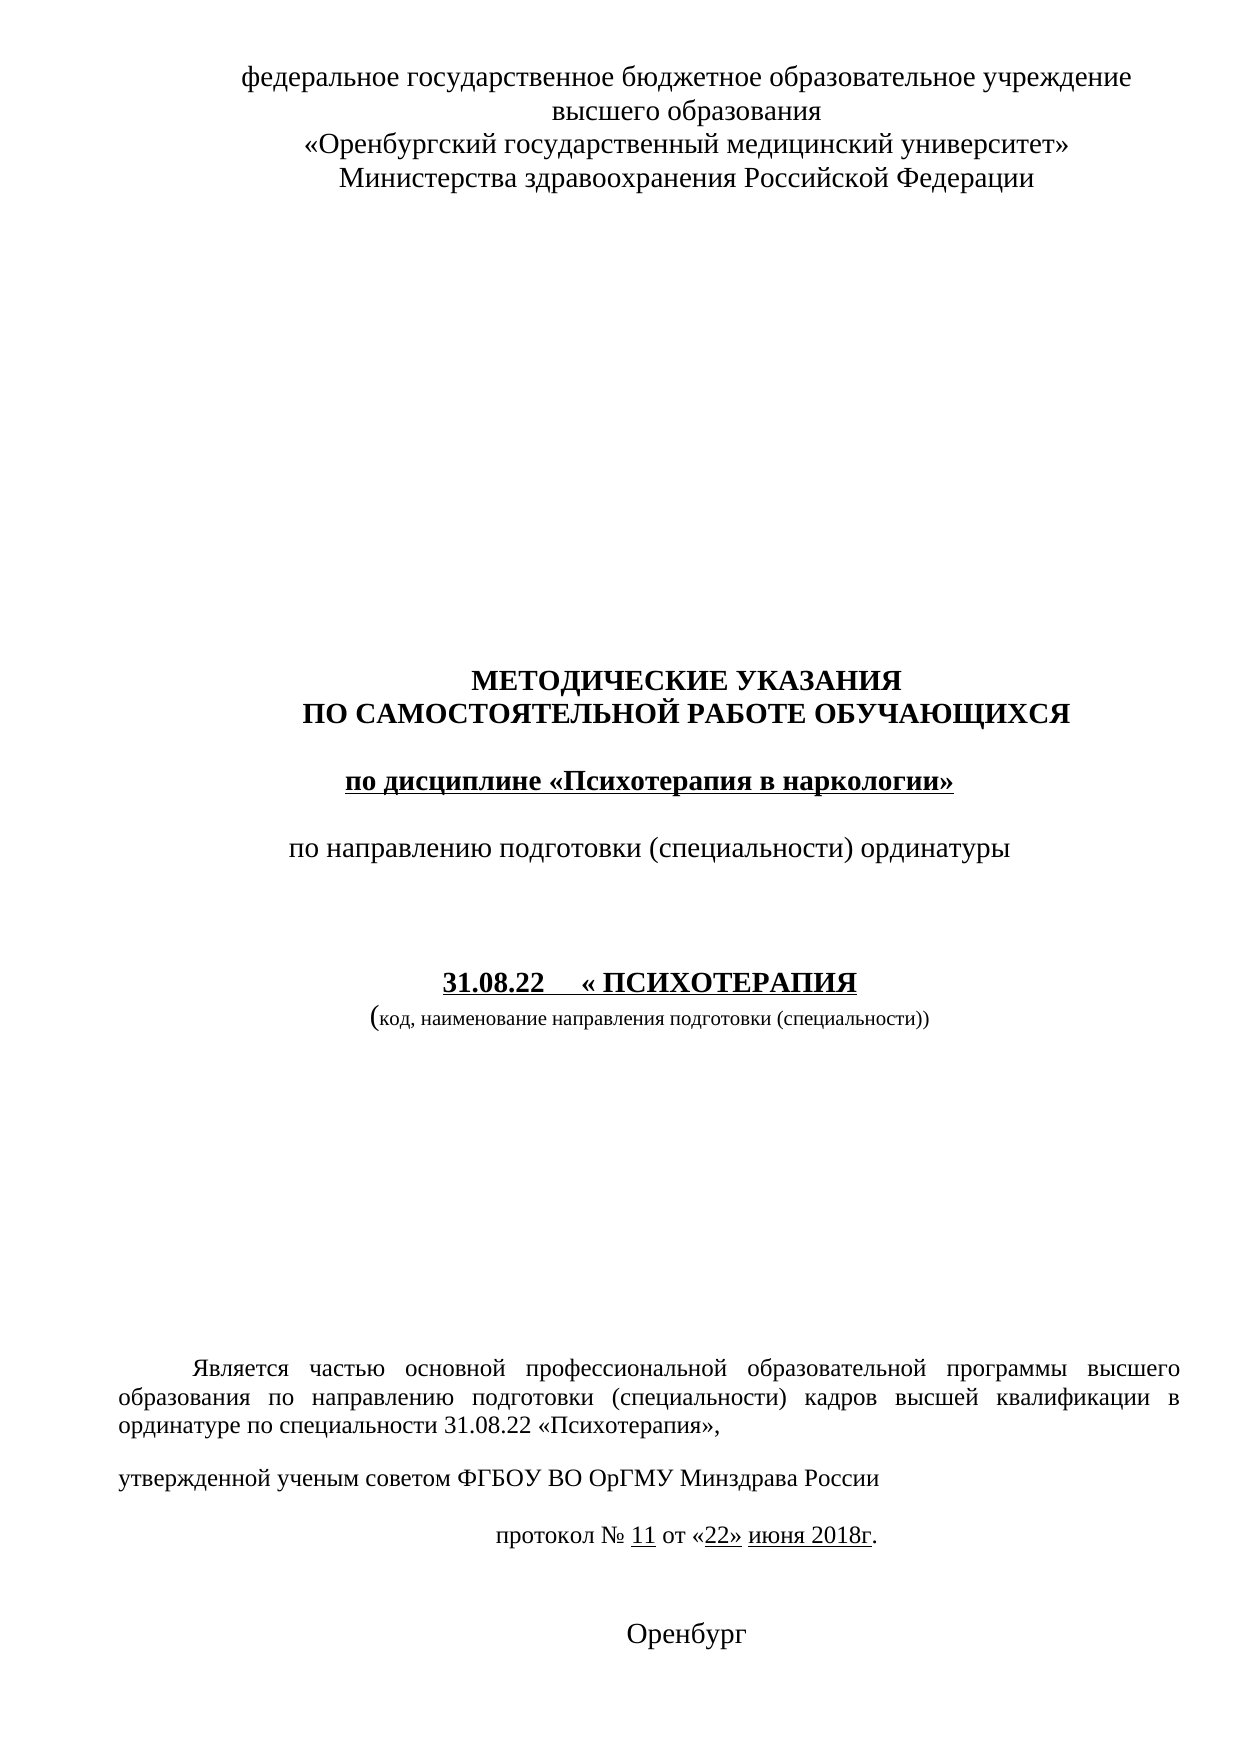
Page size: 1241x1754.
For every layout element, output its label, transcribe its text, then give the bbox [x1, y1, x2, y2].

text утвержденной ученым советом ФГБОУ ВО ОрГМУ Минздрава России [118, 1463, 1181, 1492]
text «Оренбургский государственный медицинский университет» [118, 126, 1181, 160]
text федеральное государственное бюджетное образовательное учреждение [118, 59, 1181, 93]
text МЕТОДИЧЕСКИЕ УКАЗАНИЯ [118, 663, 1181, 696]
text 31.08.22 « ПСИХОТЕРАПИЯ [118, 965, 1181, 998]
text по направлению подготовки (специальности) ординатуры [118, 831, 1181, 864]
text высшего образования [118, 93, 1181, 126]
text Министерства здравоохранения Российской Федерации [118, 160, 1181, 193]
text протокол № 11 от «22» июня 2018г. [118, 1521, 1181, 1549]
text Является частью основной профессиональной образовательной программы высшего образования по направлению подготовки (специальности) кадров высшей квалификации в ординатуре по специальности 31.08.22 «Психотерапия», [118, 1353, 1181, 1439]
text (код, наименование направления подготовки (специальности)) [118, 998, 1181, 1032]
text Оренбург [118, 1616, 1181, 1650]
text ПО САМОСТОЯТЕЛЬНОЙ РАБОТЕ ОБУЧАЮЩИХСЯ [118, 696, 1181, 730]
text по дисциплине «Психотерапия в наркологии» [118, 763, 1181, 797]
